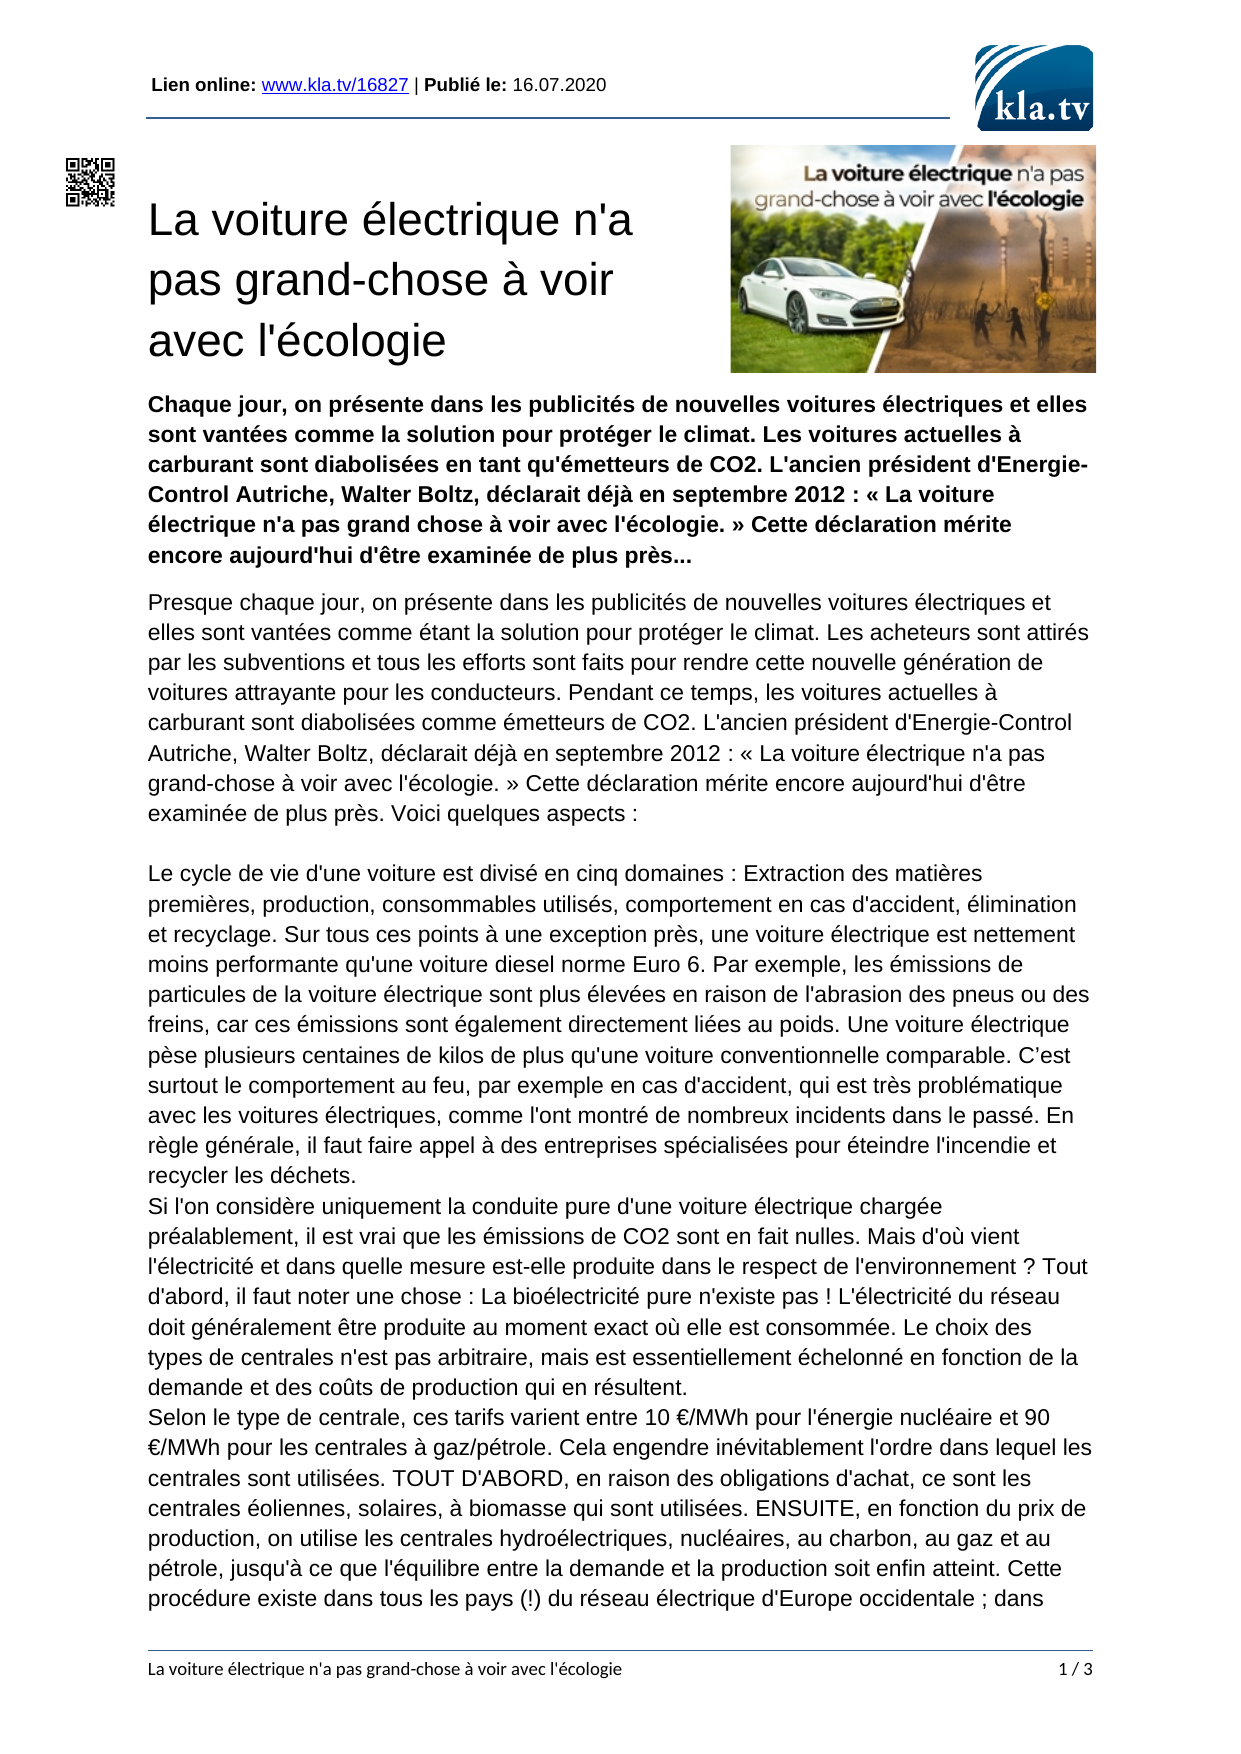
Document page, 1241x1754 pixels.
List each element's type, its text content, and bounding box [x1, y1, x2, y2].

text Chaque jour, on présente dans les publicités de nouvelles voitures électriques et elles sont vantées comme la solution pour protéger le climat. Les voitures actuelles à carburant sont diabolisées en tant qu'émetteurs de CO2. L'ancien président d'Energie-Control Autriche, Walter Boltz, déclarait déjà en septembre 2012 : « La voiture électrique n'a pas grand chose à voir avec l'écologie. » Cette déclaration mérite encore aujourd'hui d'être examinée de plus près... [148, 391, 1093, 568]
text La voiture électrique n'a pas grand-chose à voir avec l'écologie [148, 192, 1093, 366]
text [148, 588, 1093, 1612]
